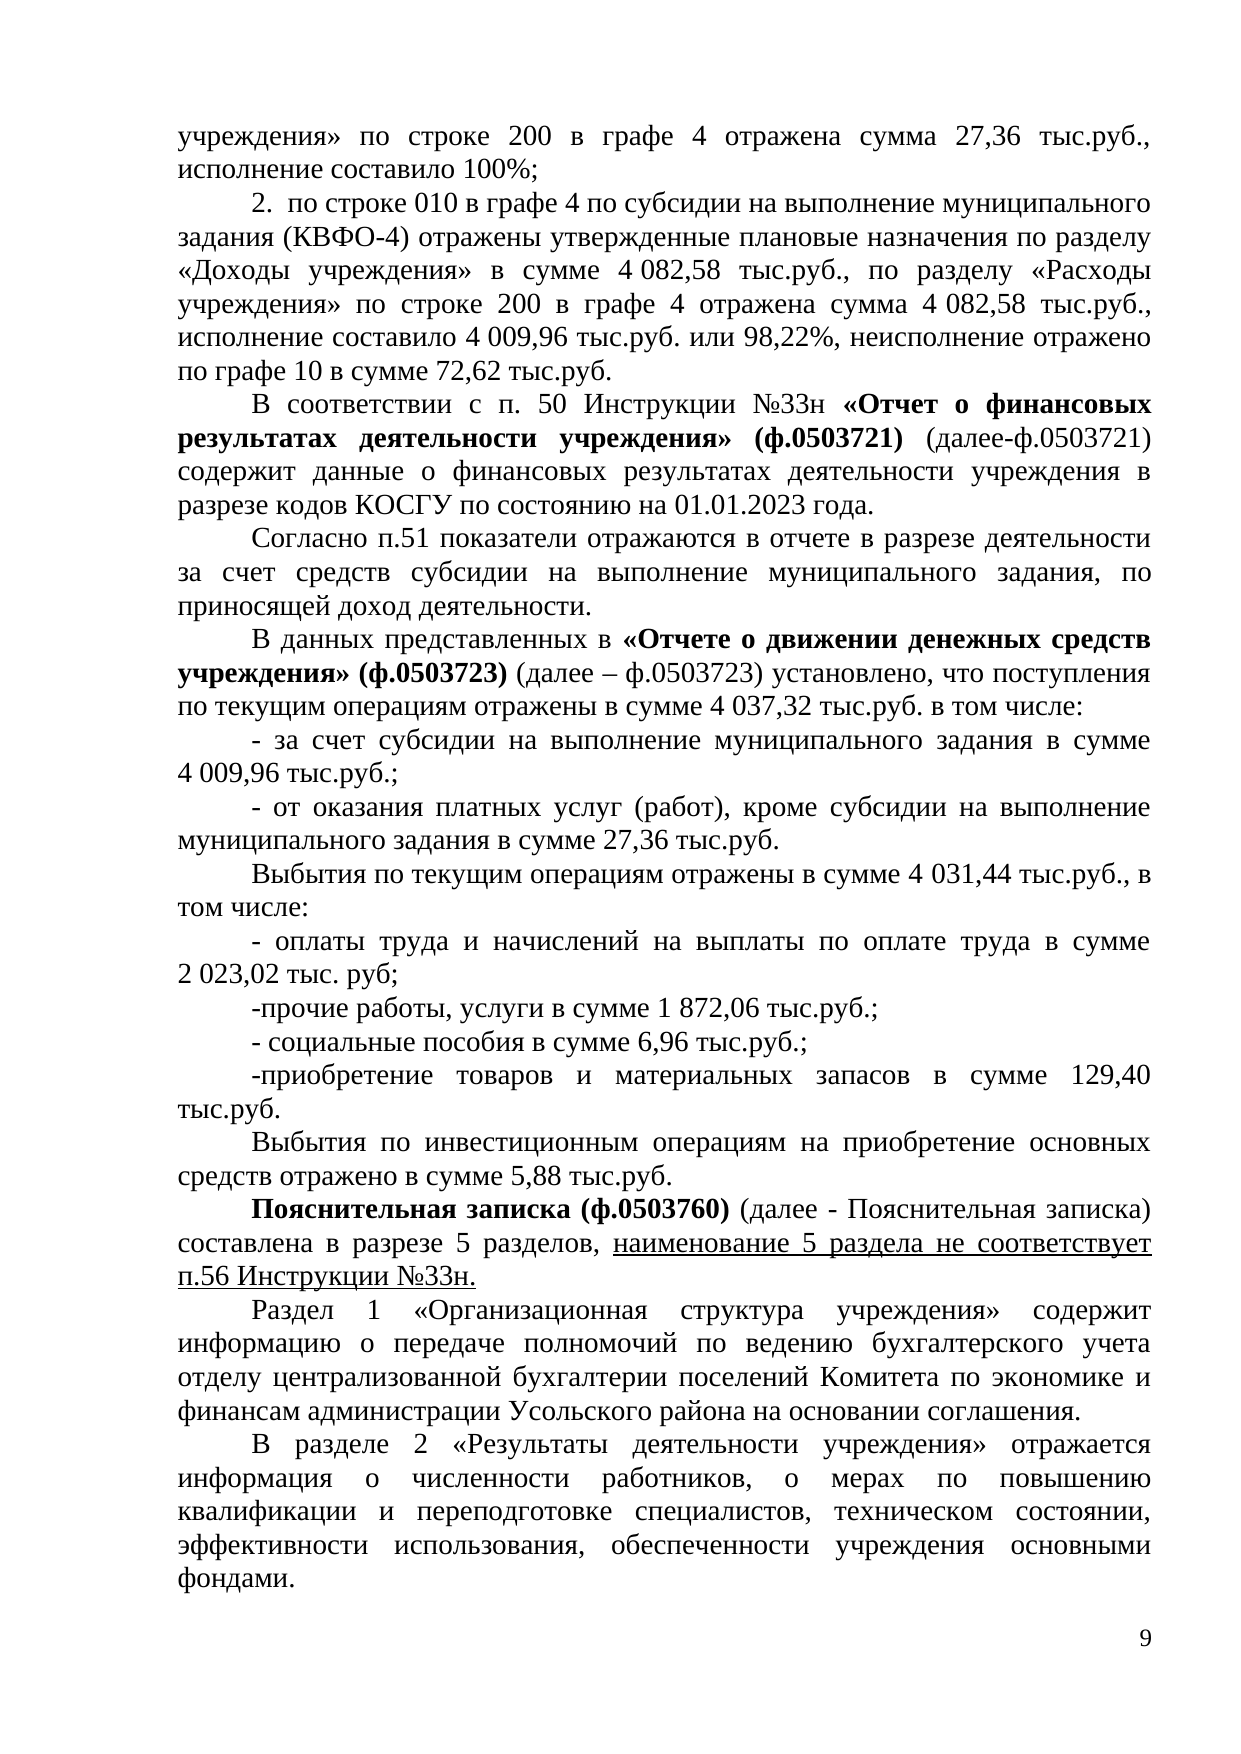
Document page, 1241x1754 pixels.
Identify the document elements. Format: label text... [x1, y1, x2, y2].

text - социальные пособия в сумме 6,96 тыс.руб.; [177, 1024, 1152, 1057]
text -прочие работы, услуги в сумме 1 872,06 тыс.руб.; [177, 990, 1152, 1024]
text -приобретение товаров и материальных запасов в сумме 129,40 тыс.руб. [177, 1057, 1152, 1124]
text В разделе 2 «Результаты деятельности учреждения» отражается информация о численности работников, о мерах по повышению квалификации и переподготовке специалистов, техническом состоянии, эффективности использования, обеспеченности учреждения основными фондами. [177, 1426, 1152, 1594]
text Выбытия по инвестиционным операциям на приобретение основных средств отражено в сумме 5,88 тыс.руб. [177, 1124, 1152, 1191]
text В соответствии с п. 50 Инструкции №33н «Отчет о финансовых результатах деятельности учреждения» (ф.0503721) (далее-ф.0503721) содержит данные о финансовых результатах деятельности учреждения в разрезе кодов КОСГУ по состоянию на 01.01.2023 года. [177, 386, 1152, 521]
text 2. по строке 010 в графе 4 по субсидии на выполнение муниципального задания (КВФО-4) отражены утвержденные плановые назначения по разделу «Доходы учреждения» в сумме 4 082,58 тыс.руб., по разделу «Расходы учреждения» по строке 200 в графе 4 отражена сумма 4 082,58 тыс.руб., исполнение составило 4 009,96 тыс.руб. или 98,22%, неисполнение отражено по графе 10 в сумме 72,62 тыс.руб. [177, 185, 1152, 386]
text - от оказания платных услуг (работ), кроме субсидии на выполнение муниципального задания в сумме 27,36 тыс.руб. [177, 789, 1152, 856]
text Раздел 1 «Организационная структура учреждения» содержит информацию о передаче полномочий по ведению бухгалтерского учета отделу централизованной бухгалтерии поселений Комитета по экономике и финансам администрации Усольского района на основании соглашения. [177, 1292, 1152, 1426]
text Пояснительная записка (ф.0503760) (далее - Пояснительная записка) составлена в разрезе 5 разделов, наименование 5 раздела не соответствует п.56 Инструкции №33н. [177, 1191, 1152, 1292]
text Согласно п.51 показатели отражаются в отчете в разрезе деятельности за счет средств субсидии на выполнение муниципального задания, по приносящей доход деятельности. [177, 521, 1152, 621]
text В данных представленных в «Отчете о движении денежных средств учреждения» (ф.0503723) (далее – ф.0503723) установлено, что поступления по текущим операциям отражены в сумме 4 037,32 тыс.руб. в том числе: [177, 621, 1152, 722]
text - за счет субсидии на выполнение муниципального задания в сумме 4 009,96 тыс.руб.; [177, 722, 1152, 789]
text Выбытия по текущим операциям отражены в сумме 4 031,44 тыс.руб., в том числе: [177, 856, 1152, 923]
text - оплаты труда и начислений на выплаты по оплате труда в сумме 2 023,02 тыс. руб; [177, 923, 1152, 990]
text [177, 118, 1152, 185]
